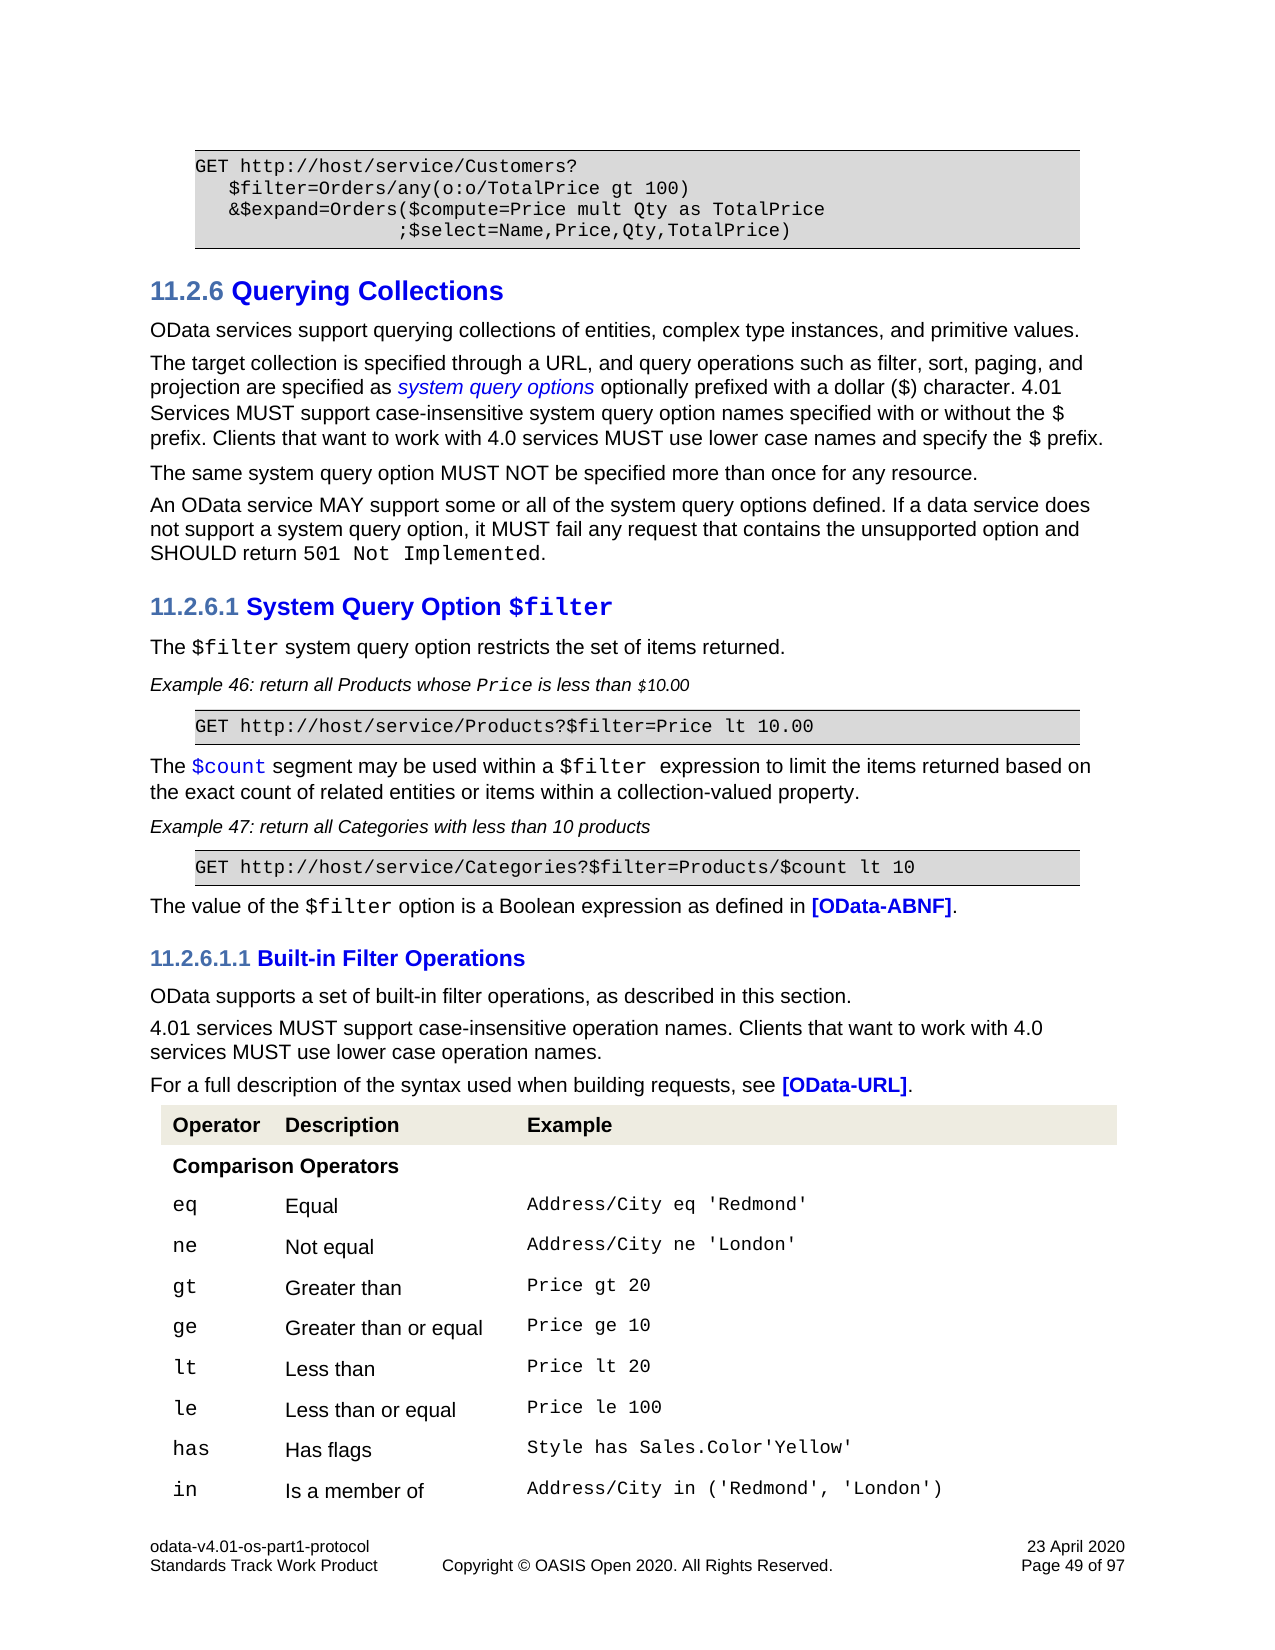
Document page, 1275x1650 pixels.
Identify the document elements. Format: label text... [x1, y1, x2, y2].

table_cell le [161, 1389, 274, 1430]
text ;$select=Name,Price,Qty,TotalPrice) [195, 214, 1080, 248]
table_cell Price lt 20 [516, 1349, 1117, 1389]
table_cell Less than or equal [274, 1389, 516, 1430]
text Example 47: return all Categories with less than 10 products [150, 816, 1125, 838]
text The $count segment may be used within a $filter expression to limit the items returned based on the exact count of related entities or items within a collection-valued property. [150, 754, 1125, 803]
table_cell Price gt 20 [516, 1267, 1117, 1308]
subtitle Querying Collections [150, 274, 1125, 306]
subtitle Built-in Filter Operations [150, 945, 1125, 971]
subtitle System Query Option $filter [150, 591, 1125, 622]
table_header Operator [161, 1105, 274, 1145]
table_cell Is a member of [274, 1470, 516, 1511]
text Example 46: return all Products whose Price is less than $10.00 [150, 673, 1125, 697]
text The $filter system query option restricts the set of items returned. [150, 635, 1125, 661]
table_cell Address/City ne 'London' [516, 1227, 1117, 1267]
text The same system query option MUST NOT be specified more than once for any resource. [150, 460, 1125, 484]
table_header Description [274, 1105, 516, 1145]
table_cell Not equal [274, 1227, 516, 1267]
text 4.01 services MUST support case-insensitive operation names. Clients that want to work with 4.0 services MUST use lower case operation names. [150, 1016, 1125, 1064]
table_cell Address/City in ('Redmond', 'London') [516, 1470, 1117, 1511]
table_cell Price ge 10 [516, 1308, 1117, 1348]
table_cell Has flags [274, 1430, 516, 1470]
table_cell Greater than or equal [274, 1308, 516, 1348]
text OData services support querying collections of entities, complex type instances, and primitive values. [150, 318, 1125, 342]
text The value of the $filter option is a Boolean expression as defined in [OData-ABNF]. [150, 894, 1125, 920]
table_cell Price le 100 [516, 1389, 1117, 1430]
table_cell Address/City eq 'Redmond' [516, 1186, 1117, 1227]
text GET http://host/service/Categories?$filter=Products/$count lt 10 [195, 851, 1080, 885]
table_cell lt [161, 1349, 274, 1389]
table_cell has [161, 1430, 274, 1470]
table_cell in [161, 1470, 274, 1511]
table_cell gt [161, 1267, 274, 1308]
table_cell Less than [274, 1349, 516, 1389]
table_cell Equal [274, 1186, 516, 1227]
table_cell eq [161, 1186, 274, 1227]
table_cell ge [161, 1308, 274, 1348]
text GET http://host/service/Products?$filter=Price lt 10.00 [195, 711, 1080, 744]
text GET http://host/service/Customers? $filter=Orders/any(o:o/TotalPrice gt 100) &$expand=Orders($compute=Price mult Qty as TotalPrice [195, 151, 1080, 214]
table_header Example [516, 1105, 1117, 1145]
text For a full description of the syntax used when building requests, see [OData-URL]. [150, 1072, 1125, 1096]
table_cell Comparison Operators [161, 1145, 1117, 1186]
table_cell Greater than [274, 1267, 516, 1308]
table_cell ne [161, 1227, 274, 1267]
text An OData service MAY support some or all of the system query options defined. If a data service does not support a system query option, it MUST fail any request that contains the unsupported option and SHOULD return 501 Not Implemented. [150, 493, 1125, 566]
table_cell Style has Sales.Color'Yellow' [516, 1430, 1117, 1470]
text The target collection is specified through a URL, and query operations such as filter, sort, paging, and projection are specified as system query options optionally prefixed with a dollar ($) character. 4.01 Services MUST support case-insensitive system query option names specified with or without the $ prefix. Clients that want to work with 4.0 services MUST use lower case names and specify the $ prefix. [150, 351, 1125, 452]
text OData supports a set of built-in filter operations, as described in this section. [150, 984, 1125, 1008]
